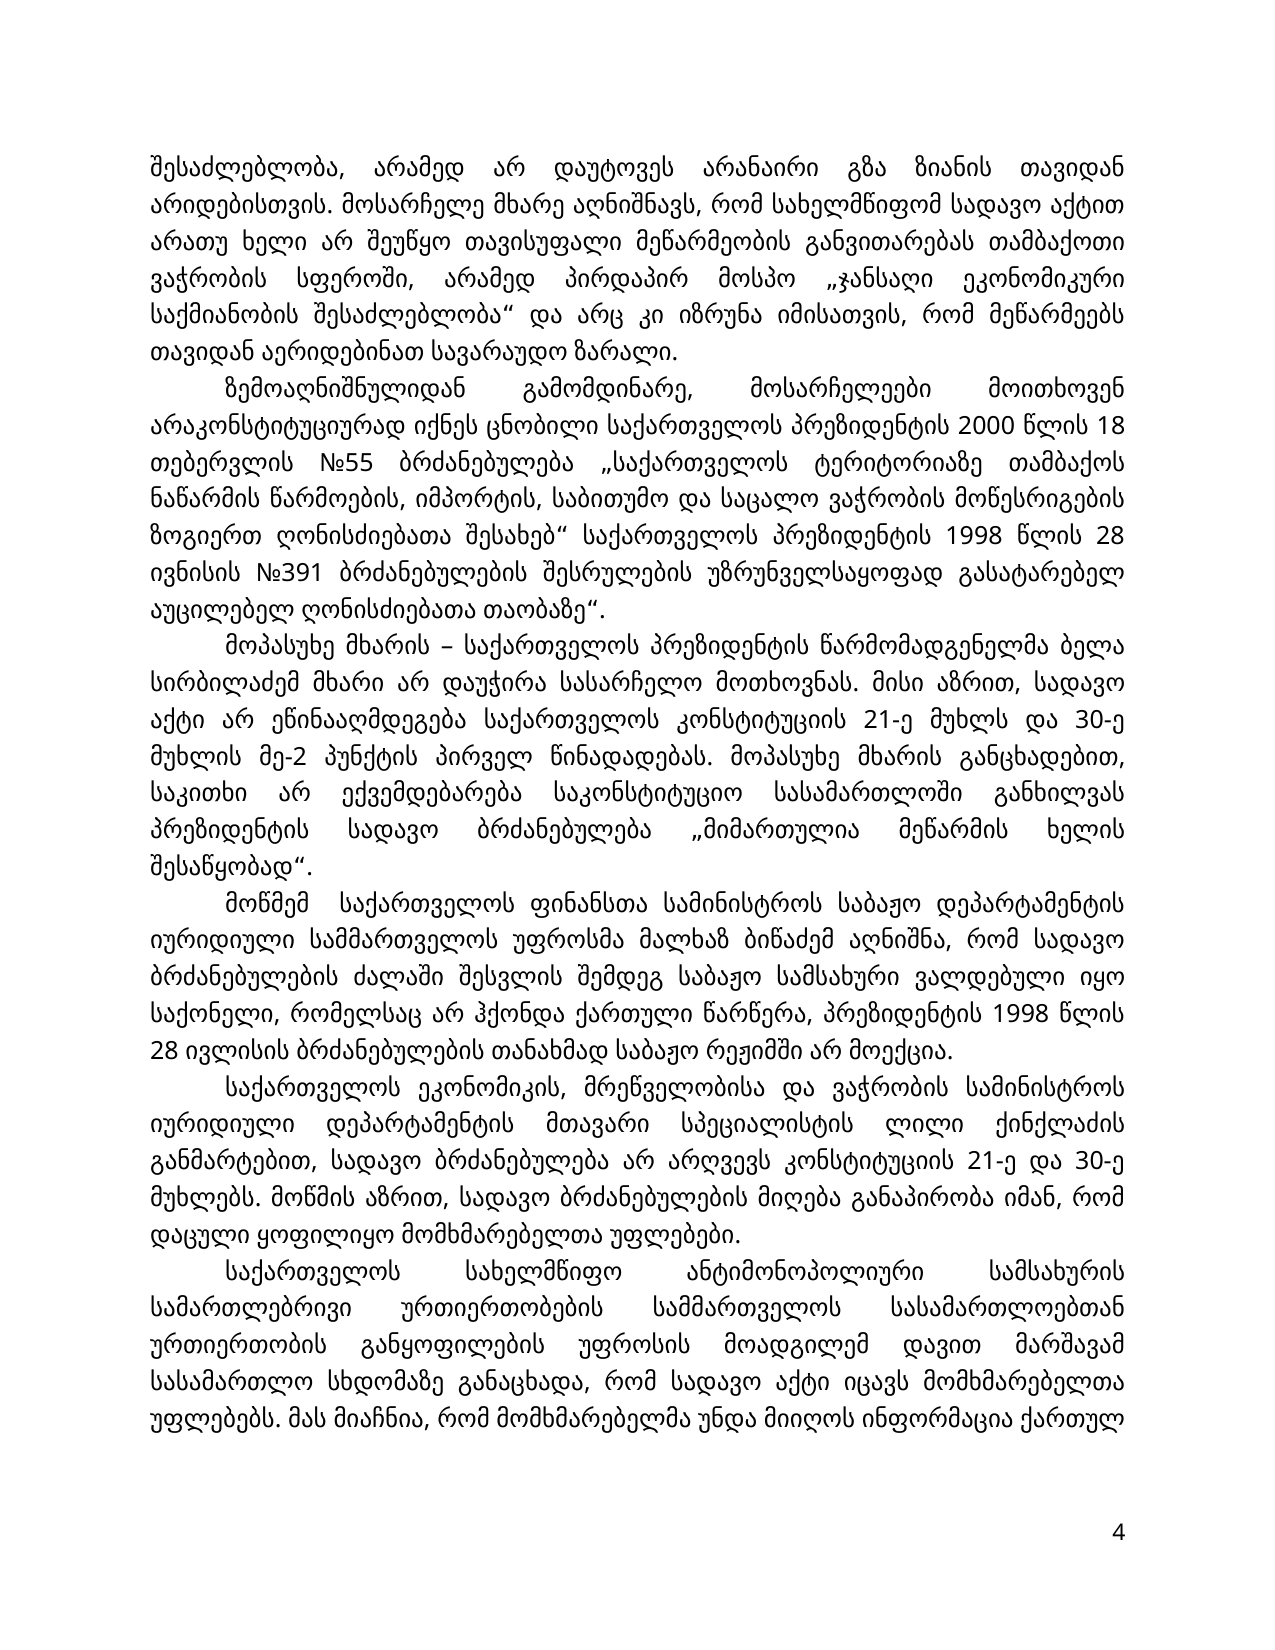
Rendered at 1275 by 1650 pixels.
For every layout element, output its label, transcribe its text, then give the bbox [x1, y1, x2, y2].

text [150, 1253, 1125, 1434]
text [150, 150, 1125, 368]
text ზემოაღნიშნულიდან გამომდინარე, მოსარჩელეები მოითხოვენ არაკონსტიტუციურად იქნეს ცნობილი საქართველოს პრეზიდენტის 2000 წლის 18 თებერვლის №55 ბრძანებულება „საქართველოს ტერიტორიაზე თამბაქოს ნაწარმის წარმოების, იმპორტის, საბითუმო და საცალო ვაჭრობის მოწესრიგების ზოგიერთ ღონისძიებათა შესახებ“ საქართველოს პრეზიდენტის 1998 წლის 28 ივნისის №391 ბრძანებულების შესრულების უზრუნველსაყოფად გასატარებელ აუცილებელ ღონისძიებათა თაობაზე“. [150, 371, 1125, 625]
text მოპასუხე მხარის – საქართველოს პრეზიდენტის წარმომადგენელმა ბელა სირბილაძემ მხარი არ დაუჭირა სასარჩელო მოთხოვნას. მისი აზრით, სადავო აქტი არ ეწინააღმდეგება საქართველოს კონსტიტუციის 21-ე მუხლს და 30-ე მუხლის მე-2 პუნქტის პირველ წინადადებას. მოპასუხე მხარის განცხადებით, საკითხი არ ექვემდებარება საკონსტიტუციო სასამართლოში განხილვას პრეზიდენტის სადავო ბრძანებულება „მიმართულია მეწარმის ხელის შესაწყობად“. [150, 628, 1125, 883]
text საქართველოს ეკონომიკის, მრეწველობისა და ვაჭრობის სამინისტროს იურიდიული დეპარტამენტის მთავარი სპეციალისტის ლილი ქინქლაძის განმარტებით, სადავო ბრძანებულება არ არღვევს კონსტიტუციის 21-ე და 30-ე მუხლებს. მოწმის აზრით, სადავო ბრძანებულების მიღება განაპირობა იმან, რომ დაცული ყოფილიყო მომხმარებელთა უფლებები. [150, 1069, 1125, 1250]
text მოწმემ საქართველოს ფინანსთა სამინისტროს საბაჟო დეპარტამენტის იურიდიული სამმართველოს უფროსმა მალხაზ ბიწაძემ აღნიშნა, რომ სადავო ბრძანებულების ძალაში შესვლის შემდეგ საბაჟო სამსახური ვალდებული იყო საქონელი, რომელსაც არ ჰქონდა ქართული წარწერა, პრეზიდენტის 1998 წლის 28 ივლისის ბრძანებულების თანახმად საბაჟო რეჟიმში არ მოექცია. [150, 885, 1125, 1067]
